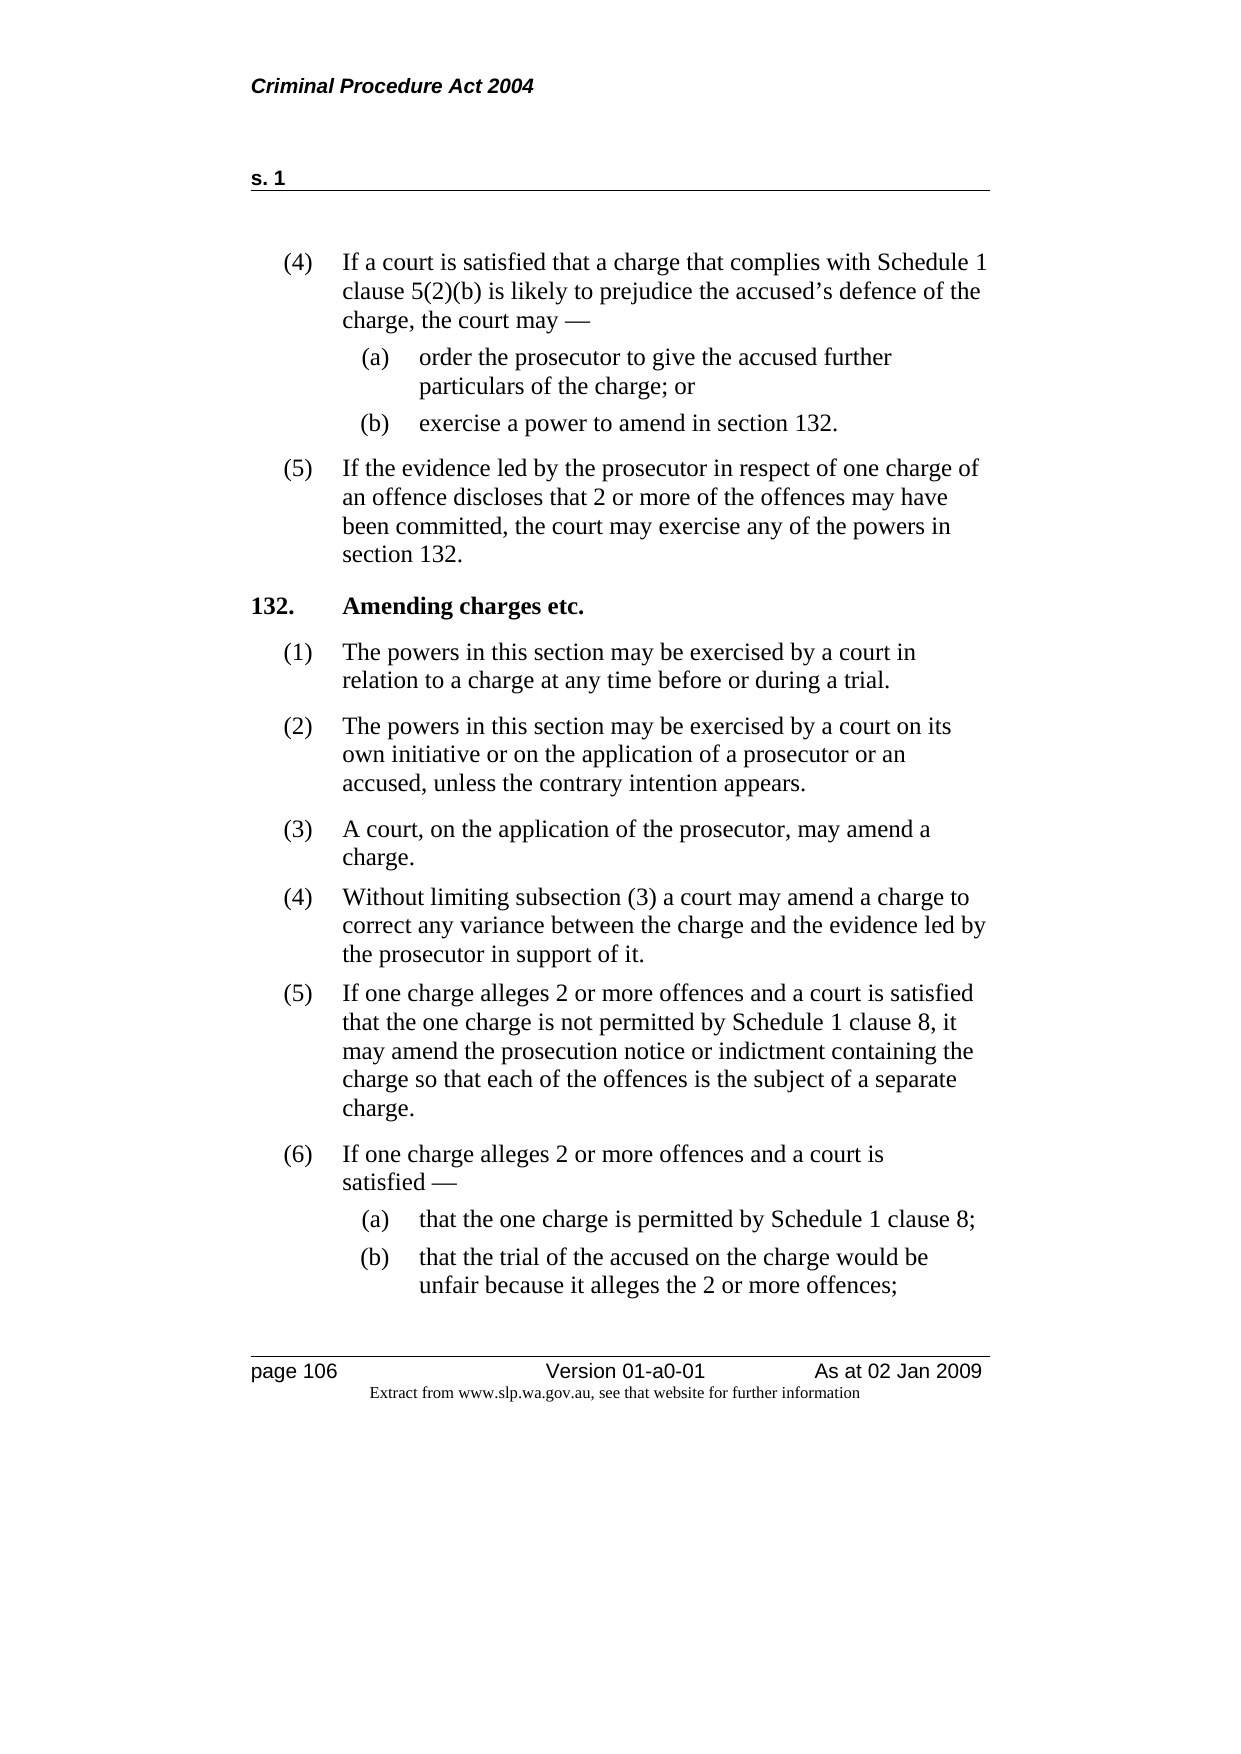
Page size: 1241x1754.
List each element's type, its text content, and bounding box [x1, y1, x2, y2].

text (5) If one charge alleges 2 or more offences and a court is satisfied that the one charge is not permitted by Schedule 1 clause 8, it may amend the prosecution notice or indictment containing the charge so that each of the offences is the subject of a separate charge. [251, 978, 990, 1122]
text (2) The powers in this section may be exercised by a court on its own initiative or on the application of a prosecutor or an accused, unless the contrary intention appears. [251, 711, 990, 797]
text (5) If the evidence led by the prosecutor in respect of one charge of an offence discloses that 2 or more of the offences may have been committed, the court may exercise any of the powers in section 132. [251, 453, 990, 568]
text (a) order the prosecutor to give the accused further particulars of the charge; or [251, 342, 990, 399]
text (a) that the one charge is permitted by Schedule 1 clause 8; [251, 1204, 990, 1233]
text (1) The powers in this section may be exercised by a court in relation to a charge at any time before or during a trial. [251, 637, 990, 694]
text (6) If one charge alleges 2 or more offences and a court is satisfied — [251, 1139, 990, 1196]
text (b) exercise a power to amend in section 132. [251, 408, 990, 437]
text (4) Without limiting subsection (3) a court may amend a charge to correct any variance between the charge and the evidence led by the prosecutor in support of it. [251, 882, 990, 968]
text (4) If a court is satisfied that a charge that complies with Schedule 1 clause 5(2)(b) is likely to prejudice the accused’s defence of the charge, the court may — [251, 247, 990, 334]
text (b) that the trial of the accused on the charge would be unfair because it alleges the 2 or more offences; [251, 1242, 990, 1299]
subtitle 132. Amending charges etc. [251, 591, 990, 620]
text (3) A court, on the application of the prosecutor, may amend a charge. [251, 814, 990, 871]
